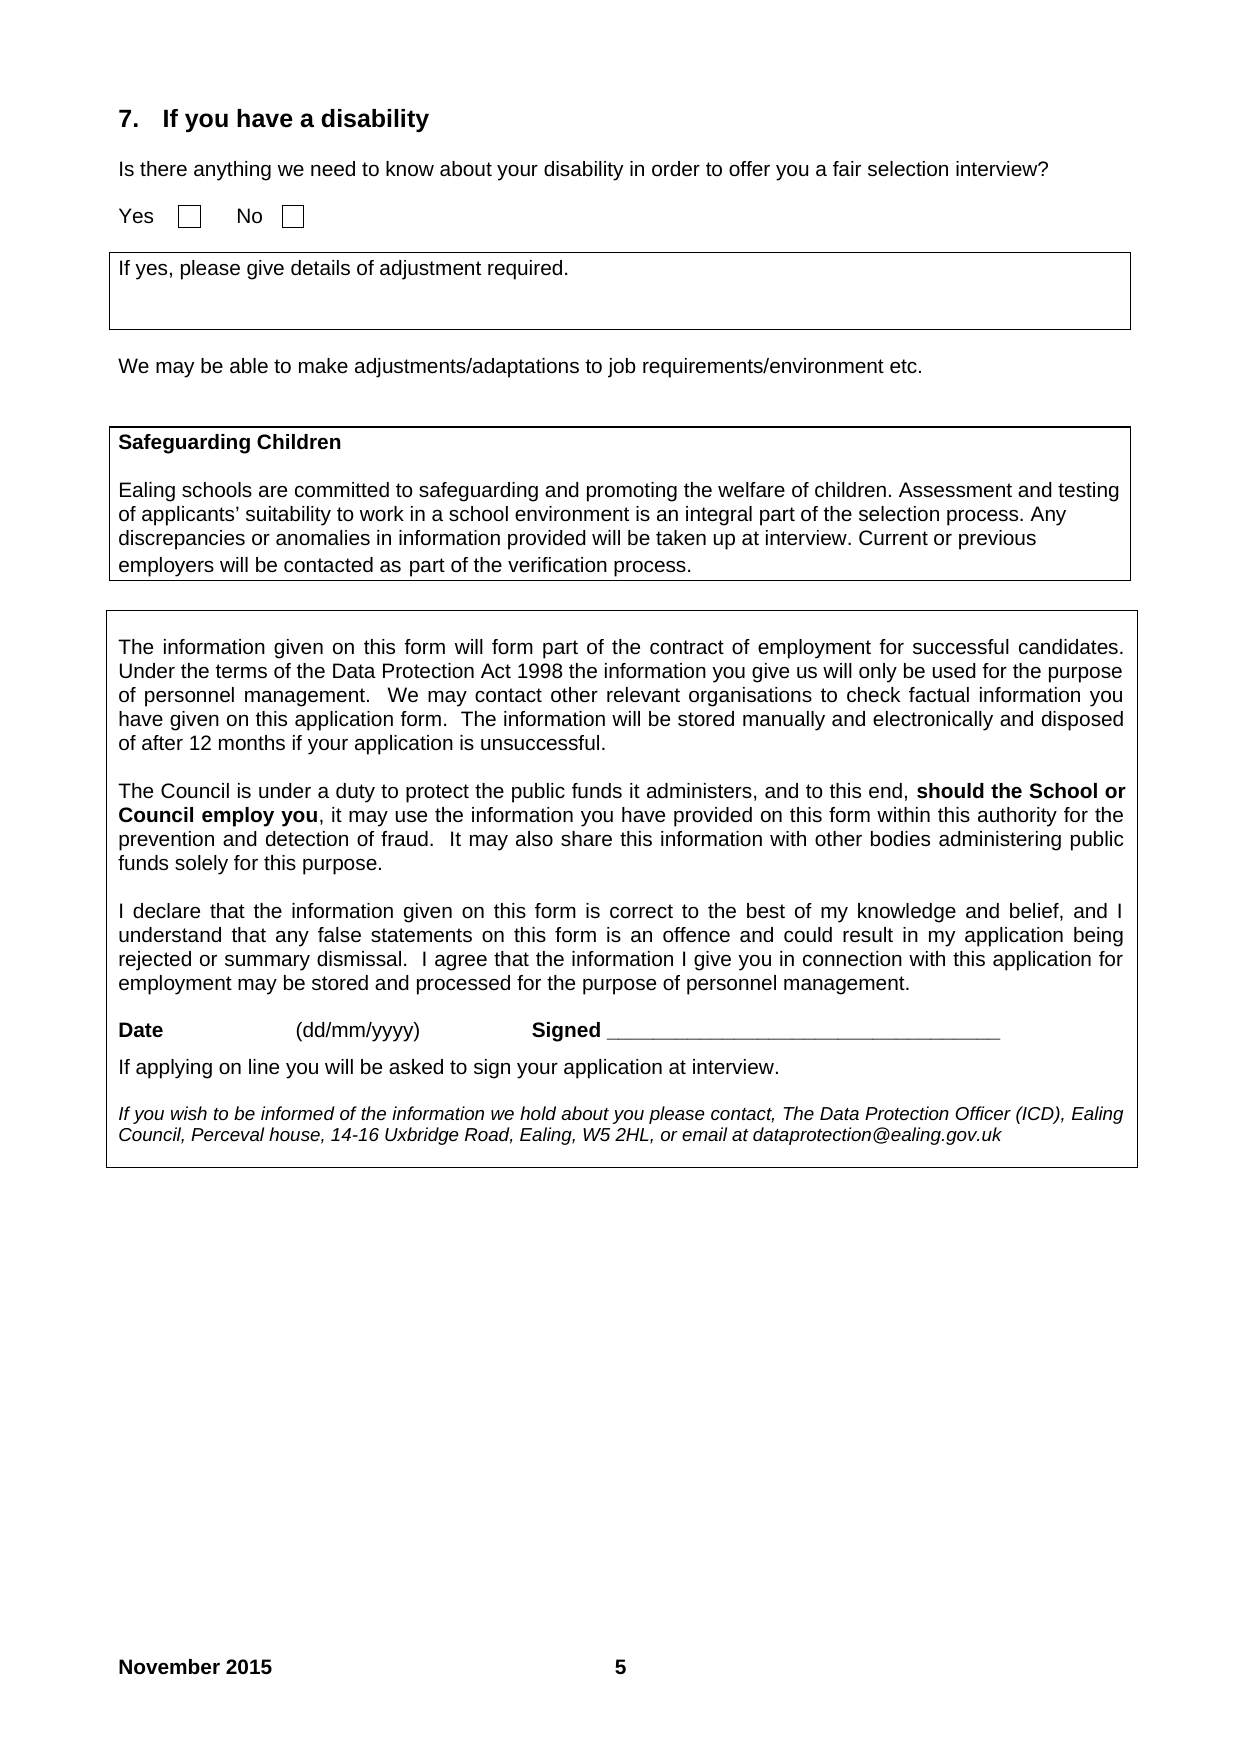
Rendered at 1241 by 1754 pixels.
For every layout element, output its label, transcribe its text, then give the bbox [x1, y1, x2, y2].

text Safeguarding Children [110, 428, 1130, 453]
text We may be able to make adjustments/adaptations to job requirements/environment etc. [118, 354, 1122, 378]
table_header The information given on this form will form part of the contract of employment for successful candidates. Under the terms of the Data Protection Act 1998 the information you give us will only be used for the purpose of personnel management. We may contact other relevant organisations to check factual information you have given on this application form. The information will be stored manually and electronically and disposed of after 12 months if your application is unsuccessful. The Council is under a duty to protect the public funds it administers, and to this end, should the School or Council employ you, it may use the information you have provided on this form within this authority for the prevention and detection of fraud. It may also share this information with other bodies administering public funds solely for this purpose. I declare that the information given on this form is correct to the best of my knowledge and belief, and I understand that any false statements on this form is an offence and could result in my application being rejected or summary dismissal. I agree that the information I give you in connection with this application for employment may be stored and processed for the purpose of personnel management. Date (dd/mm/yyyy) Signed __________________________________ If applying on line you will be asked to sign your application at interview. If you wish to be informed of the information we hold about you please contact, The Data Protection Officer (ICD), Ealing Council, Perceval house, 14-16 Uxbridge Road, Ealing, W5 2HL, or email at dataprotection@ealing.gov.uk [107, 611, 1137, 1167]
text If yes, please give details of adjustment required. [110, 253, 1130, 279]
list If you have a disability [118, 104, 1122, 132]
text Ealing schools are committed to safeguarding and promoting the welfare of children. Assessment and testing of applicants’ suitability to work in a school environment is an integral part of the selection process. Any discrepancies or anomalies in information provided will be taken up at interview. Current or previous employers will be contacted as part of the verification process. [110, 474, 1130, 580]
text Yes No [118, 204, 1122, 228]
text Is there anything we need to know about your disability in order to offer you a fair selection interview? [118, 156, 1122, 180]
